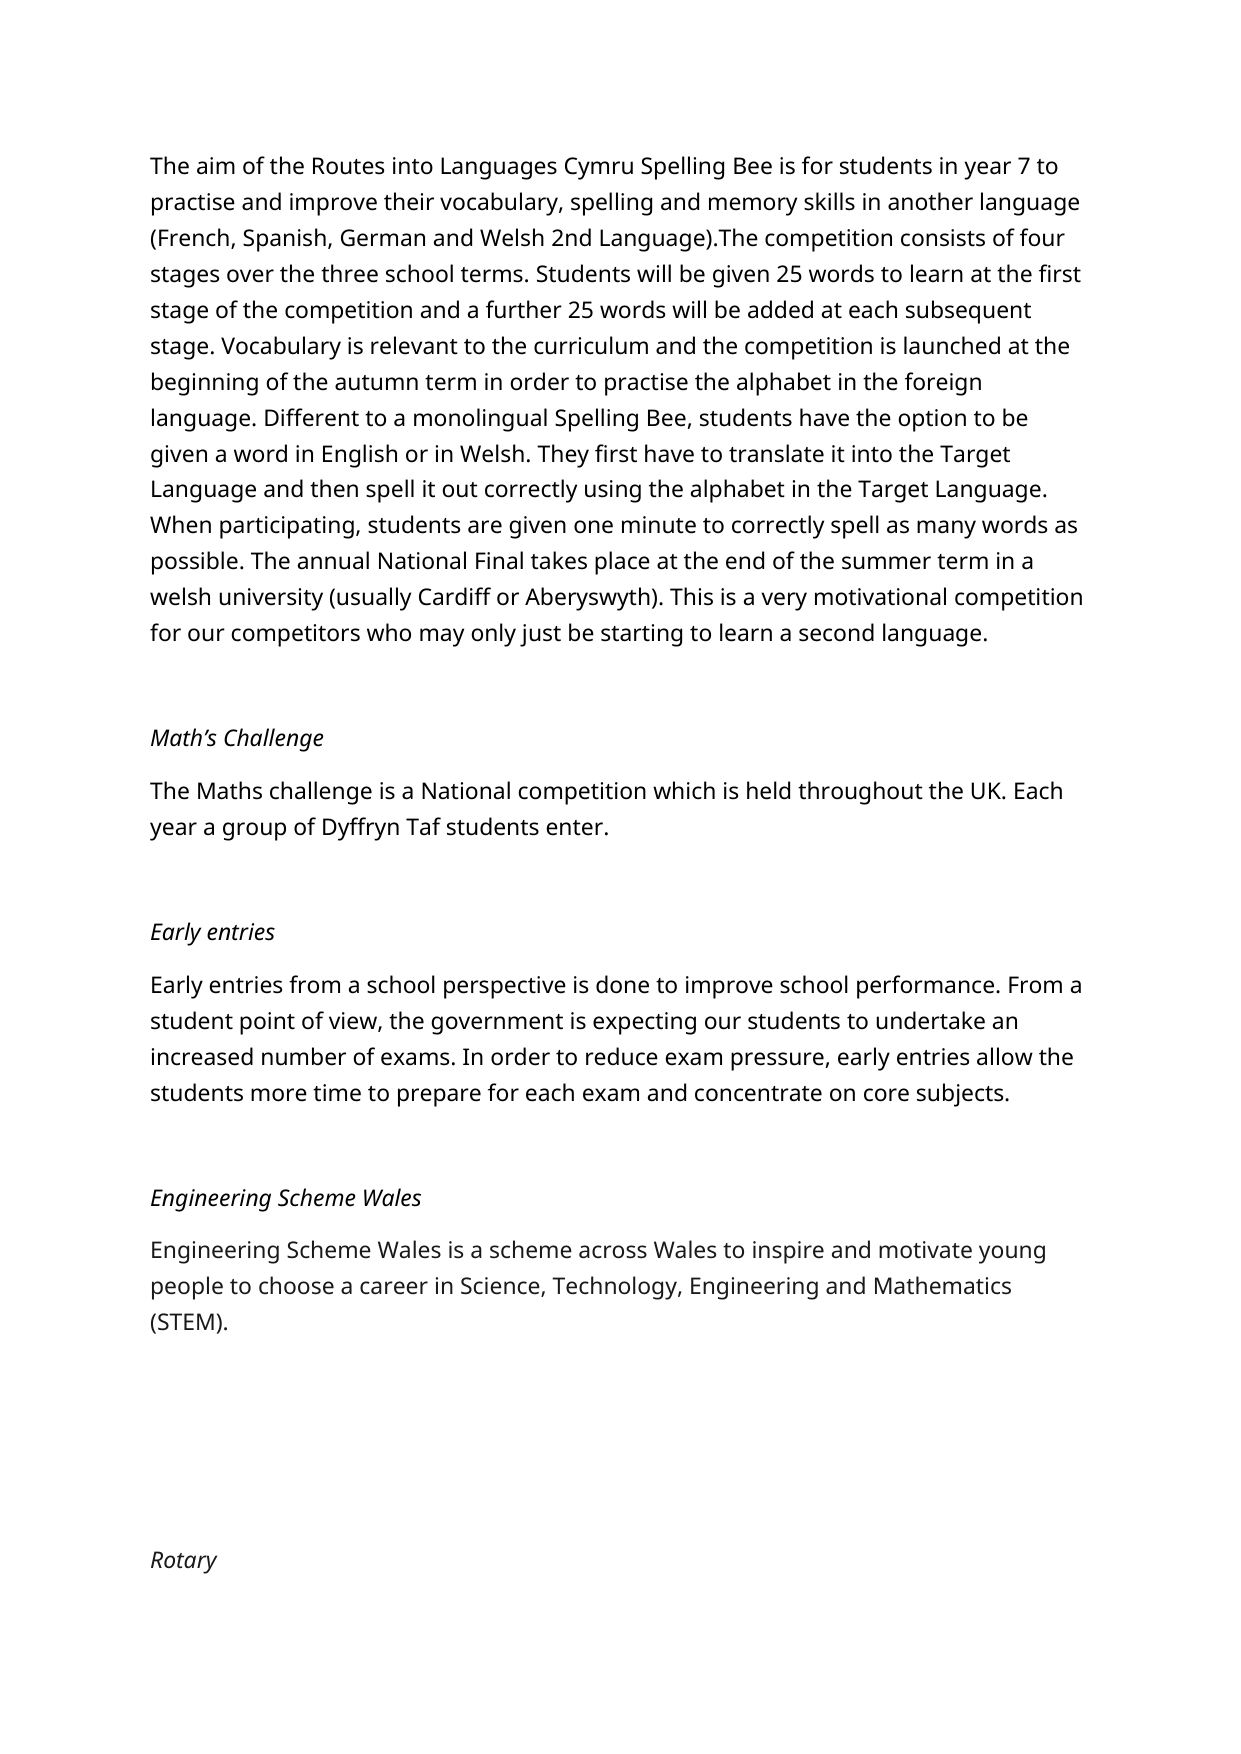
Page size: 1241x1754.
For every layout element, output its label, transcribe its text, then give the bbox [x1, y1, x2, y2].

text Math’s Challenge [150, 722, 1090, 754]
text Early entries [150, 916, 1090, 947]
text The aim of the Routes into Languages Cymru Spelling Bee is for students in year 7 to practise and improve their vocabulary, spelling and memory skills in another language (French, Spanish, German and Welsh 2nd Language).The competition consists of four stages over the three school terms. Students will be given 25 words to learn at the first stage of the competition and a further 25 words will be added at each subsequent stage. Vocabulary is relevant to the curriculum and the competition is launched at the beginning of the autumn term in order to practise the alphabet in the foreign language. Different to a monolingual Spelling Bee, students have the option to be given a word in English or in Welsh. They first have to translate it into the Target Language and then spell it out correctly using the alphabet in the Target Language. When participating, students are given one minute to correctly spell as many words as possible. The annual National Final takes place at the end of the summer term in a welsh university (usually Cardiff or Aberyswyth). This is a very motivational competition for our competitors who may only just be starting to learn a second language. [150, 150, 1090, 648]
text Engineering Scheme Wales is a scheme across Wales to inspire and motivate young people to choose a career in Science, Technology, Engineering and Mathematics (STEM). [150, 1234, 1090, 1337]
text Early entries from a school perspective is done to improve school performance. From a student point of view, the government is expecting our students to undertake an increased number of exams. In order to reduce exam pressure, early entries allow the students more time to prepare for each exam and concentrate on core subjects. [150, 969, 1090, 1108]
text Engineering Scheme Wales [150, 1182, 1090, 1213]
text Rotary [150, 1544, 1090, 1575]
text The Maths challenge is a National competition which is held throughout the UK. Each year a group of Dyffryn Taf students enter. [150, 775, 1090, 842]
